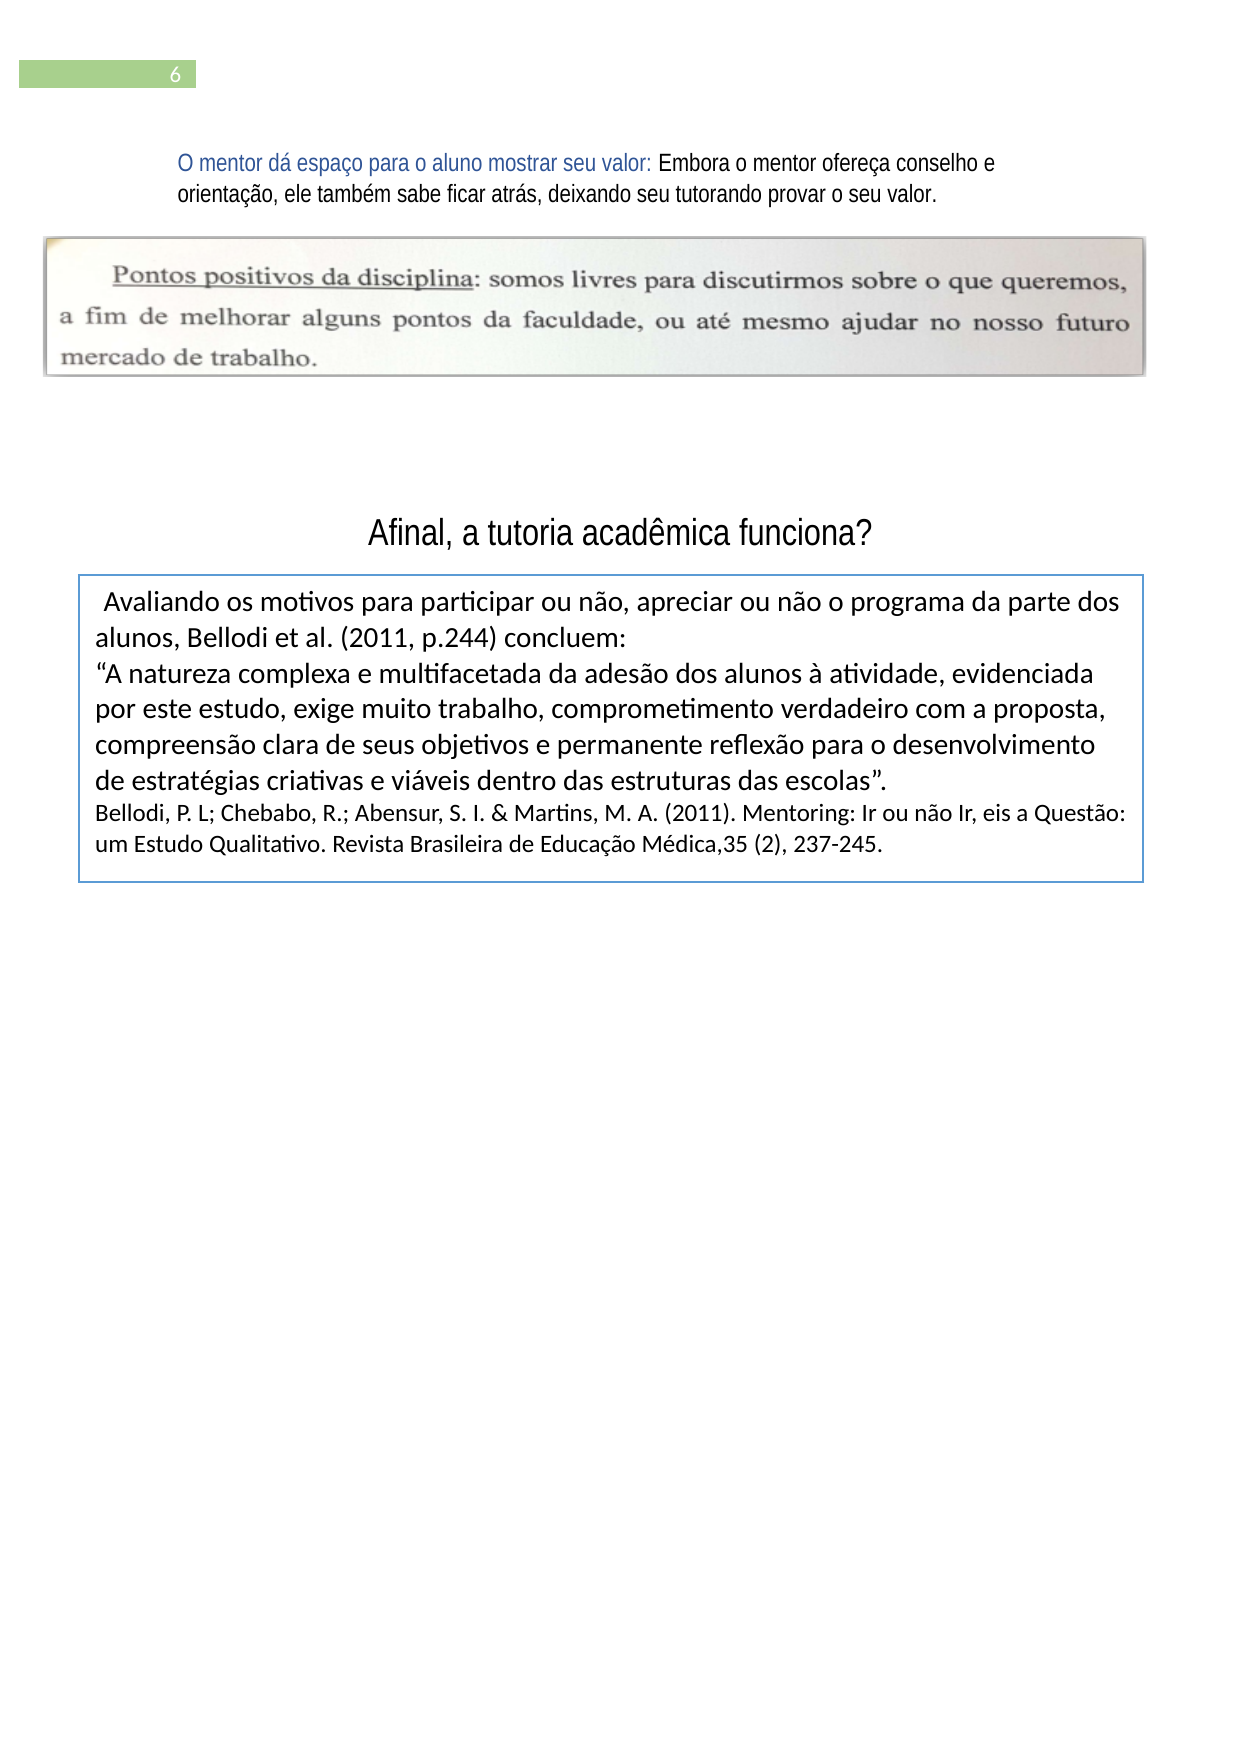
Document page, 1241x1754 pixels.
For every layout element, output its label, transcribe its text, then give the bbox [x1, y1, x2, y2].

text O mentor dá espaço para o aluno mostrar seu valor: Embora o mentor ofereça conselho e orientação, ele também sabe ficar atrás, deixando seu tutorando provar o seu valor. [177, 148, 1063, 207]
text Afinal, a tutoria acadêmica funciona? [177, 511, 1063, 554]
